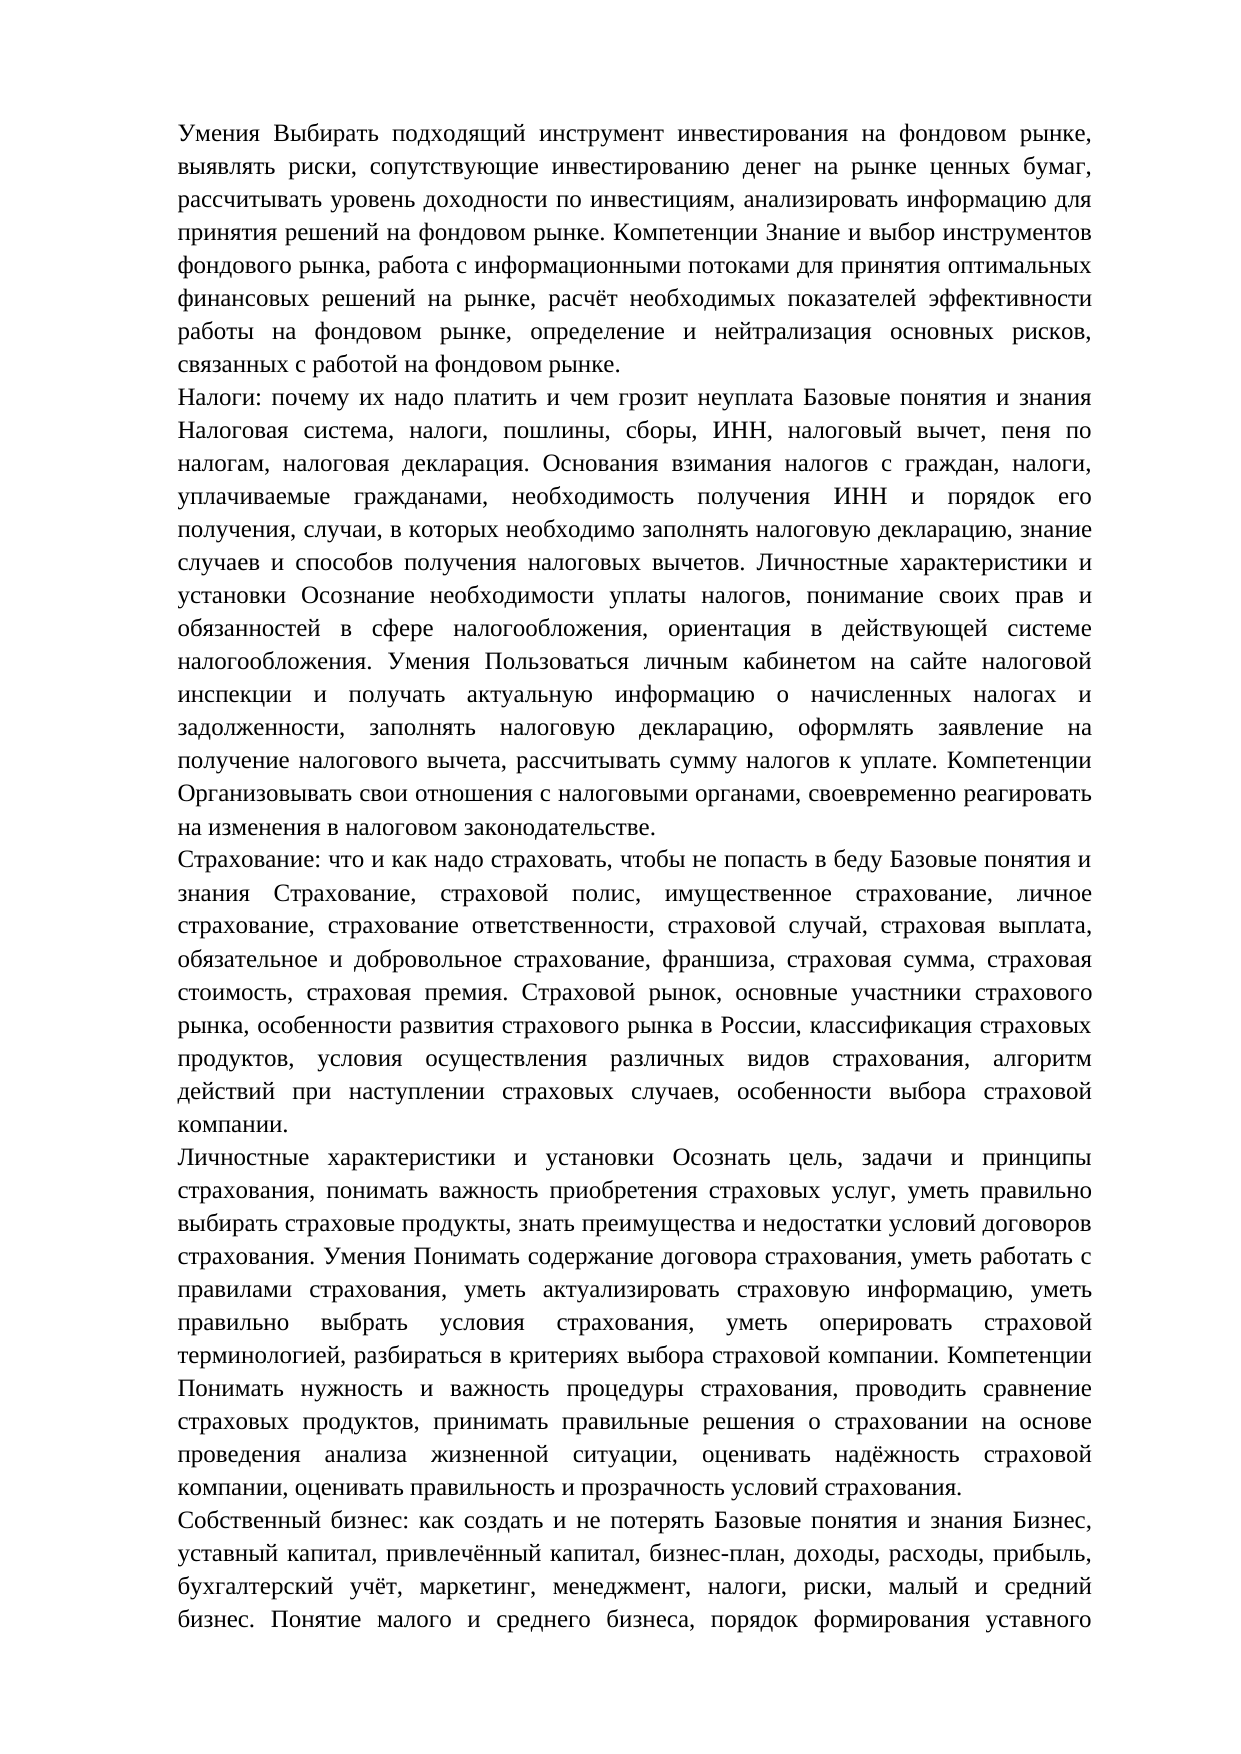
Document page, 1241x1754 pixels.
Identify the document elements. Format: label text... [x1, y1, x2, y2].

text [177, 1505, 1093, 1633]
text Личностные характеристики и установки Осознать цель, задачи и принципы страхования, понимать важность приобретения страховых услуг, уметь правильно выбирать страховые продукты, знать преимущества и недостатки условий договоров страхования. Умения Понимать содержание договора страхования, уметь работать с правилами страхования, уметь актуализировать страховую информацию, уметь правильно выбрать условия страхования, уметь оперировать страховой терминологией, разбираться в критериях выбора страховой компании. Компетенции Понимать нужность и важность процедуры страхования, проводить сравнение страховых продуктов, принимать правильные решения о страховании на основе проведения анализа жизненной ситуации, оценивать надёжность страховой компании, оценивать правильность и прозрачность условий страхования. [177, 1142, 1093, 1501]
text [177, 118, 1093, 378]
text Налоги: почему их надо платить и чем грозит неуплата Базовые понятия и знания Налоговая система, налоги, пошлины, сборы, ИНН, налоговый вычет, пеня по налогам, налоговая декларация. Основания взимания налогов с граждан, налоги, уплачиваемые гражданами, необходимость получения ИНН и порядок его получения, случаи, в которых необходимо заполнять налоговую декларацию, знание случаев и способов получения налоговых вычетов. Личностные характеристики и установки Осознание необходимости уплаты налогов, понимание своих прав и обязанностей в сфере налогообложения, ориентация в действующей системе налогообложения. Умения Пользоваться личным кабинетом на сайте налоговой инспекции и получать актуальную информацию о начисленных налогах и задолженности, заполнять налоговую декларацию, оформлять заявление на получение налогового вычета, рассчитывать сумму налогов к уплате. Компетенции Организовывать свои отношения с налоговыми органами, своевременно реагировать на изменения в налоговом законодательстве. [177, 382, 1093, 840]
text Страхование: что и как надо страховать, чтобы не попасть в беду Базовые понятия и знания Страхование, страховой полис, имущественное страхование, личное страхование, страхование ответственности, страховой случай, страховая выплата, обязательное и добровольное страхование, франшиза, страховая сумма, страховая стоимость, страховая премия. Страховой рынок, основные участники страхового рынка, особенности развития страхового рынка в России, классификация страховых продуктов, условия осуществления различных видов страхования, алгоритм действий при наступлении страховых случаев, особенности выбора страховой компании. [177, 844, 1093, 1137]
